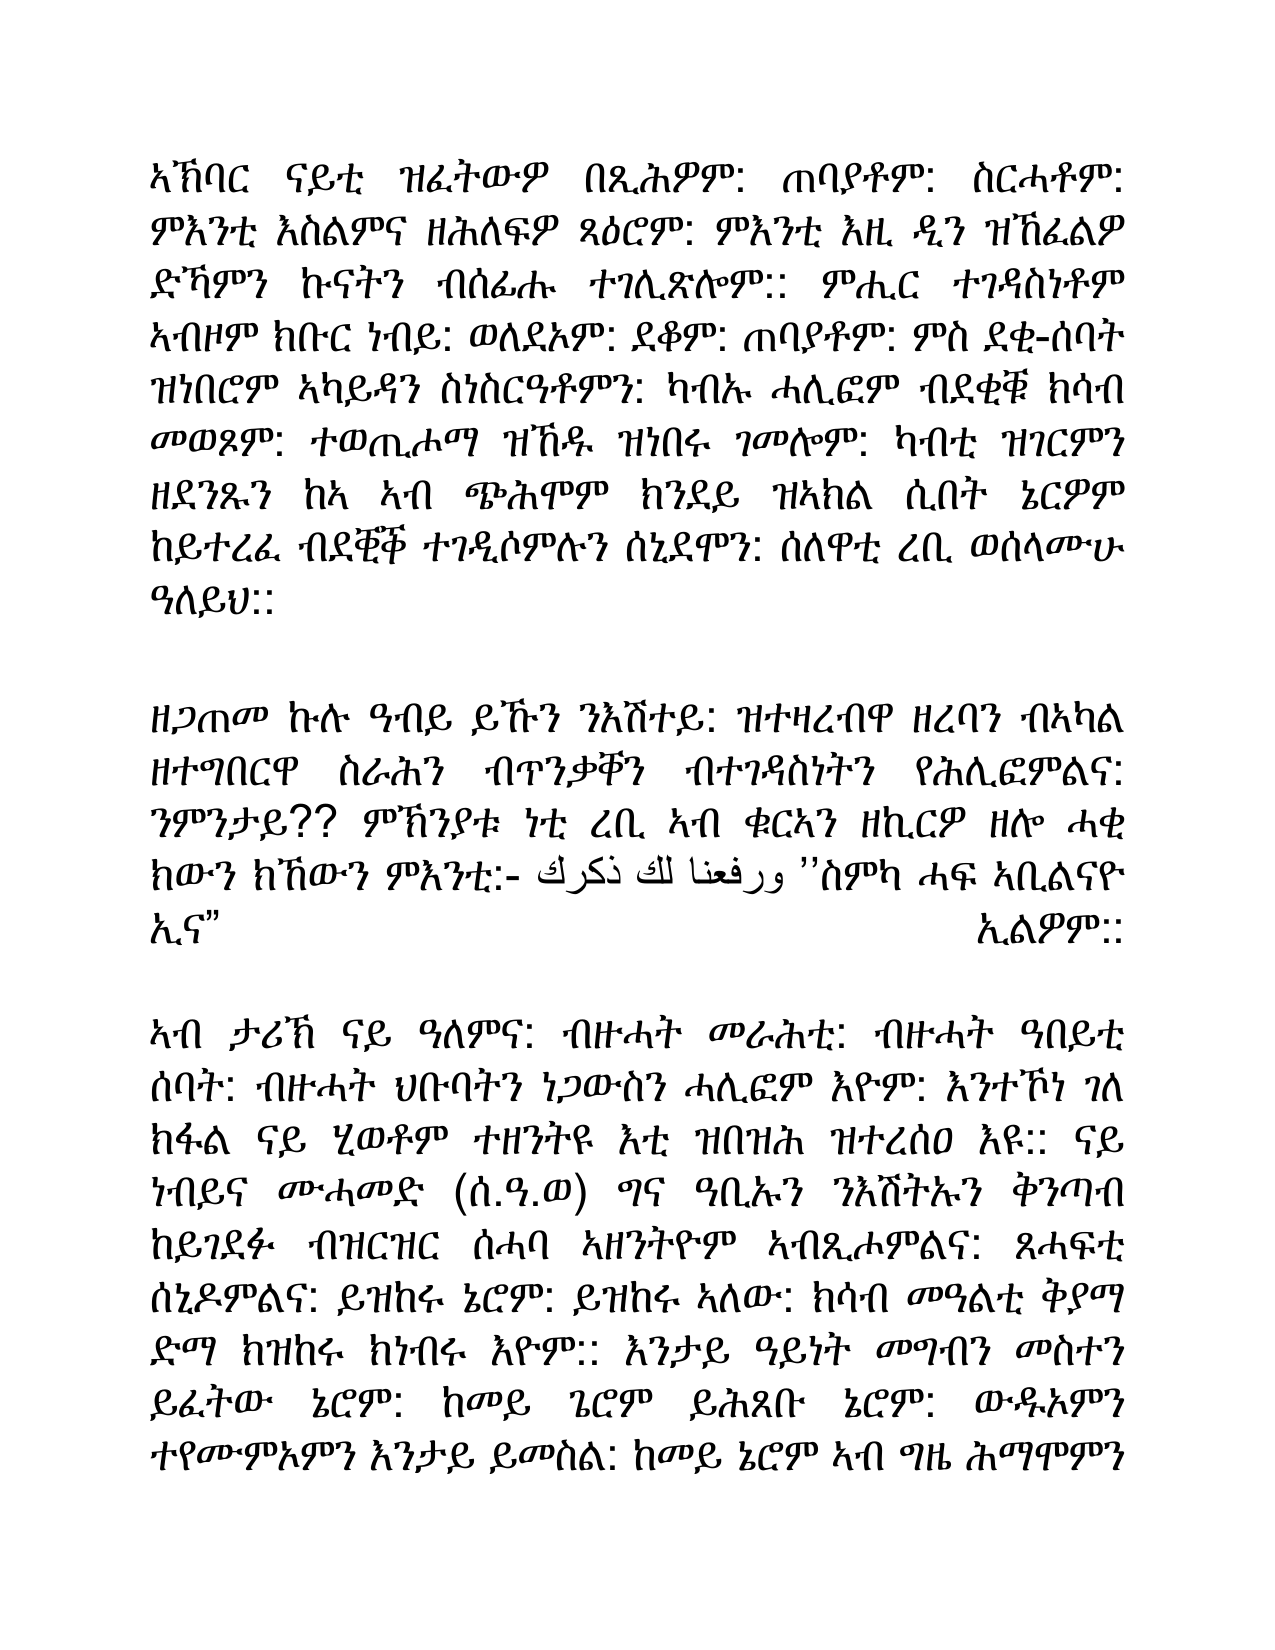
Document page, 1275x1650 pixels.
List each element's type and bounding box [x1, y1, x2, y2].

text [150, 637, 1125, 1480]
text [150, 150, 1125, 624]
